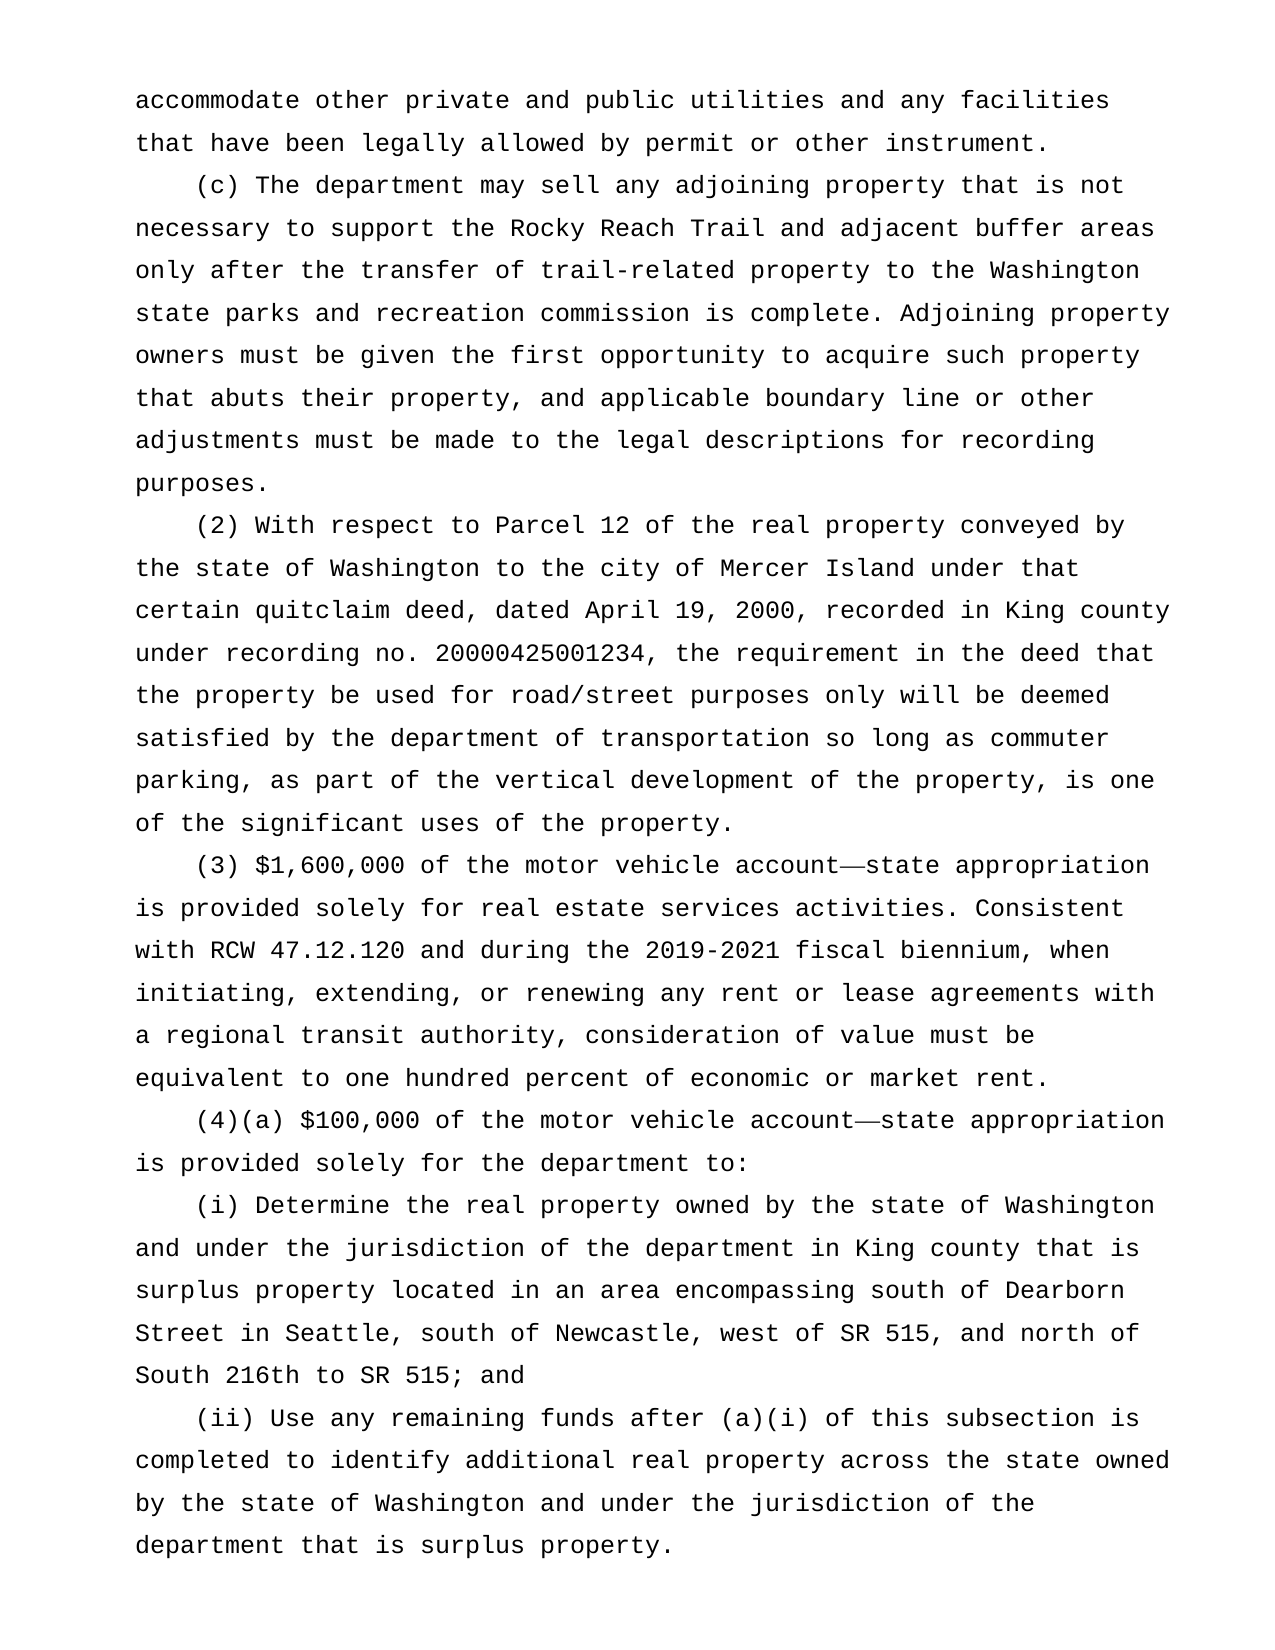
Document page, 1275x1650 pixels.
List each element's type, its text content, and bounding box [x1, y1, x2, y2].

text (4)(a) $100,000 of the motor vehicle account—state appropriation is provided solely for the department to: [135, 1095, 1170, 1180]
text (c) The department may sell any adjoining property that is not necessary to support the Rocky Reach Trail and adjacent buffer areas only after the transfer of trail-related property to the Washington state parks and recreation commission is complete. Adjoining property owners must be given the first opportunity to acquire such property that abuts their property, and applicable boundary line or other adjustments must be made to the legal descriptions for recording purposes. [135, 160, 1170, 500]
text (ii) Use any remaining funds after (a)(i) of this subsection is completed to identify additional real property across the state owned by the state of Washington and under the jurisdiction of the department that is surplus property. [135, 1392, 1170, 1562]
text (3) $1,600,000 of the motor vehicle account—state appropriation is provided solely for real estate services activities. Consistent with RCW 47.12.120 and during the 2019-2021 fiscal biennium, when initiating, extending, or renewing any rent or lease agreements with a regional transit authority, consideration of value must be equivalent to one hundred percent of economic or market rent. [135, 840, 1170, 1095]
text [135, 75, 1170, 160]
text (i) Determine the real property owned by the state of Washington and under the jurisdiction of the department in King county that is surplus property located in an area encompassing south of Dearborn Street in Seattle, south of Newcastle, west of SR 515, and north of South 216th to SR 515; and [135, 1180, 1170, 1392]
text (2) With respect to Parcel 12 of the real property conveyed by the state of Washington to the city of Mercer Island under that certain quitclaim deed, dated April 19, 2000, recorded in King county under recording no. 20000425001234, the requirement in the deed that the property be used for road/street purposes only will be deemed satisfied by the department of transportation so long as commuter parking, as part of the vertical development of the property, is one of the significant uses of the property. [135, 500, 1170, 840]
